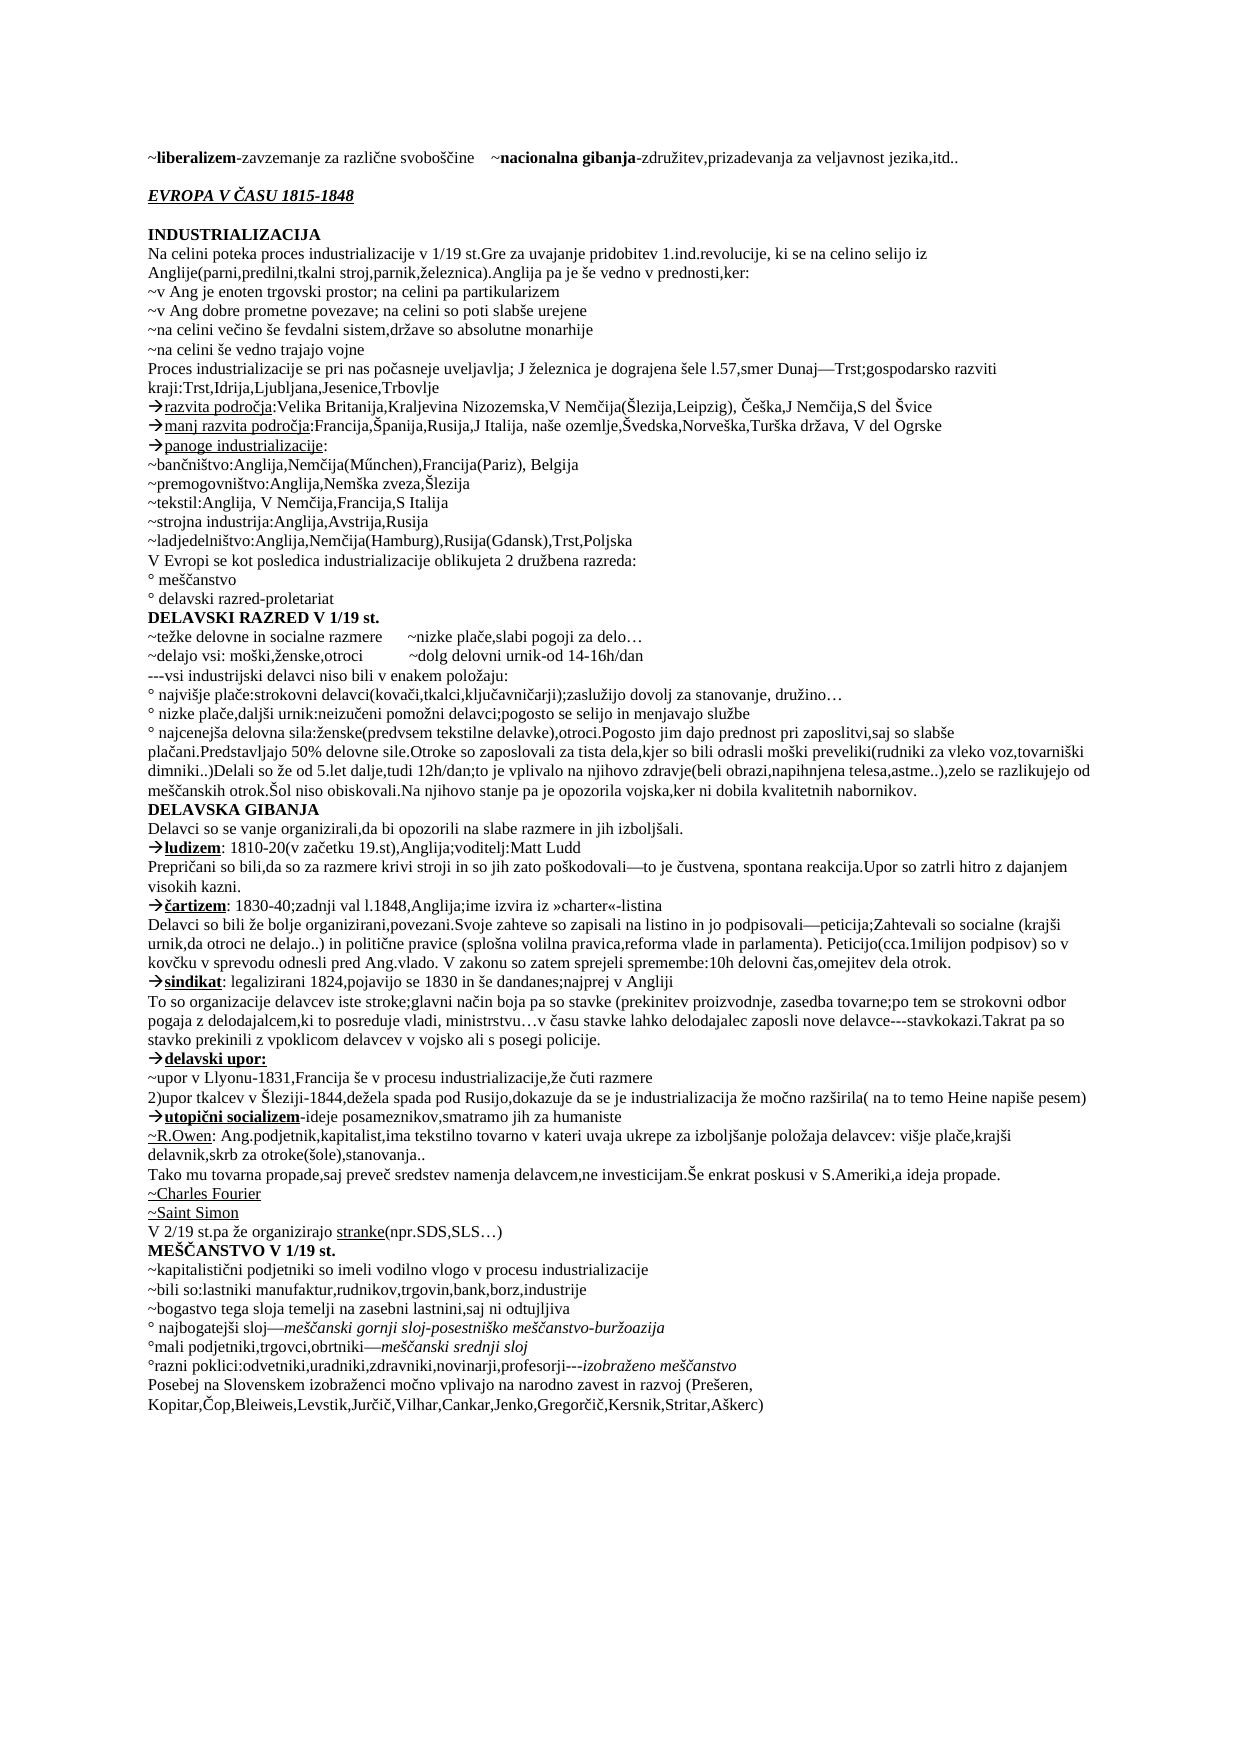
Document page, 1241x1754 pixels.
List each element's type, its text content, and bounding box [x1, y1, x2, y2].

text sindikat: legalizirani 1824,pojavijo se 1830 in še dandanes;najprej v Angliji [148, 972, 1093, 992]
text panoge industrializacije: [148, 435, 1093, 454]
text ~R.Owen: Ang.podjetnik,kapitalist,ima tekstilno tovarno v kateri uvaja ukrepe za izboljšanje položaja delavcev: višje plače,krajši delavnik,skrb za otroke(šole),stanovanja.. [148, 1126, 1093, 1164]
text ludizem: 1810-20(v začetku 19.st),Anglija;voditelj:Matt Ludd [148, 838, 1093, 857]
text ~bili so:lastniki manufaktur,rudnikov,trgovin,bank,borz,industrije [148, 1279, 1093, 1298]
text Posebej na Slovenskem izobraženci močno vplivajo na narodno zavest in razvoj (Prešeren, Kopitar,Čop,Bleiweis,Levstik,Jurčič,Vilhar,Cankar,Jenko,Gregorčič,Kersnik,Stritar,Aškerc) [148, 1375, 1093, 1413]
text delavski upor: [148, 1049, 1093, 1068]
text ~delajo vsi: moški,ženske,otroci ~dolg delovni urnik-od 14-16h/dan [148, 646, 1093, 665]
text manj razvita področja:Francija,Španija,Rusija,J Italija, naše ozemlje,Švedska,Norveška,Turška država, V del Ogrske [148, 416, 1093, 435]
text razvita področja:Velika Britanija,Kraljevina Nizozemska,V Nemčija(Šlezija,Leipzig), Češka,J Nemčija,S del Švice [148, 397, 1093, 416]
text ---vsi industrijski delavci niso bili v enakem položaju: [148, 665, 1093, 684]
text ° najvišje plače:strokovni delavci(kovači,tkalci,ključavničarji);zaslužijo dovolj za stanovanje, družino… [148, 684, 1093, 704]
text To so organizacije delavcev iste stroke;glavni način boja pa so stavke (prekinitev proizvodnje, zasedba tovarne;po tem se strokovni odbor pogaja z delodajalcem,ki to posreduje vladi, ministrstvu…v času stavke lahko delodajalec zaposli nove delavce---stavkokazi.Takrat pa so stavko prekinili z vpoklicom delavcev v vojsko ali s posegi policije. [148, 992, 1093, 1049]
text ~ladjedelništvo:Anglija,Nemčija(Hamburg),Rusija(Gdansk),Trst,Poljska [148, 531, 1093, 550]
text Tako mu tovarna propade,saj preveč sredstev namenja delavcem,ne investicijam.Še enkrat poskusi v S.Ameriki,a ideja propade. [148, 1164, 1093, 1183]
text ° najbogatejši sloj—meščanski gornji sloj-posestniško meščanstvo-buržoazija [148, 1318, 1093, 1337]
text Na celini poteka proces industrializacije v 1/19 st.Gre za uvajanje pridobitev 1.ind.revolucije, ki se na celino selijo iz Anglije(parni,predilni,tkalni stroj,parnik,železnica).Anglija pa je še vedno v prednosti,ker: [148, 243, 1093, 282]
text 2)upor tkalcev v Šleziji-1844,dežela spada pod Rusijo,dokazuje da se je industrializacija že močno razširila( na to temo Heine napiše pesem) [148, 1087, 1093, 1107]
text ~liberalizem-zavzemanje za različne svoboščine ~nacionalna gibanja-združitev,prizadevanja za veljavnost jezika,itd.. [148, 148, 1093, 167]
text ~na celini še vedno trajajo vojne [148, 339, 1093, 358]
text V Evropi se kot posledica industrializacije oblikujeta 2 družbena razreda: [148, 550, 1093, 569]
text V 2/19 st.pa že organizirajo stranke(npr.SDS,SLS…) [148, 1222, 1093, 1241]
text ~premogovništvo:Anglija,Nemška zveza,Šlezija [148, 474, 1093, 493]
text ~Charles Fourier [148, 1183, 1093, 1203]
text ~strojna industrija:Anglija,Avstrija,Rusija [148, 512, 1093, 531]
text ° nizke plače,daljši urnik:neizučeni pomožni delavci;pogosto se selijo in menjavajo službe [148, 704, 1093, 723]
text °razni poklici:odvetniki,uradniki,zdravniki,novinarji,profesorji---izobraženo meščanstvo [148, 1356, 1093, 1375]
text ~tekstil:Anglija, V Nemčija,Francija,S Italija [148, 493, 1093, 512]
text Prepričani so bili,da so za razmere krivi stroji in so jih zato poškodovali—to je čustvena, spontana reakcija.Upor so zatrli hitro z dajanjem visokih kazni. [148, 857, 1093, 896]
text EVROPA V ČASU 1815-1848 [148, 186, 1093, 205]
text DELAVSKA GIBANJA [148, 799, 1093, 819]
text ° meščanstvo [148, 569, 1093, 589]
text °mali podjetniki,trgovci,obrtniki—meščanski srednji sloj [148, 1337, 1093, 1356]
text utopični socializem-ideje posameznikov,smatramo jih za humaniste [148, 1107, 1093, 1126]
text Delavci so se vanje organizirali,da bi opozorili na slabe razmere in jih izboljšali. [148, 819, 1093, 838]
text ~v Ang je enoten trgovski prostor; na celini pa partikularizem [148, 282, 1093, 301]
text ~Saint Simon [148, 1203, 1093, 1222]
text ° delavski razred-proletariat [148, 589, 1093, 608]
text ~težke delovne in socialne razmere ~nizke plače,slabi pogoji za delo… [148, 627, 1093, 646]
text ° najcenejša delovna sila:ženske(predvsem tekstilne delavke),otroci.Pogosto jim dajo prednost pri zaposlitvi,saj so slabše plačani.Predstavljajo 50% delovne sile.Otroke so zaposlovali za tista dela,kjer so bili odrasli moški preveliki(rudniki za vleko voz,tovarniški dimniki..)Delali so že od 5.let dalje,tudi 12h/dan;to je vplivalo na njihovo zdravje(beli obrazi,napihnjena telesa,astme..),zelo se razlikujejo od meščanskih otrok.Šol niso obiskovali.Na njihovo stanje pa je opozorila vojska,ker ni dobila kvalitetnih nabornikov. [148, 723, 1093, 799]
text ~v Ang dobre prometne povezave; na celini so poti slabše urejene [148, 301, 1093, 320]
text čartizem: 1830-40;zadnji val l.1848,Anglija;ime izvira iz »charter«-listina [148, 896, 1093, 915]
text INDUSTRIALIZACIJA [148, 224, 1093, 243]
text Proces industrializacije se pri nas počasneje uveljavlja; J železnica je dograjena šele l.57,smer Dunaj—Trst;gospodarsko razviti kraji:Trst,Idrija,Ljubljana,Jesenice,Trbovlje [148, 358, 1093, 397]
text DELAVSKI RAZRED V 1/19 st. [148, 608, 1093, 627]
text ~bogastvo tega sloja temelji na zasebni lastnini,saj ni odtujljiva [148, 1298, 1093, 1318]
text MEŠČANSTVO V 1/19 st. [148, 1241, 1093, 1260]
text ~bančništvo:Anglija,Nemčija(Műnchen),Francija(Pariz), Belgija [148, 454, 1093, 474]
text ~kapitalistični podjetniki so imeli vodilno vlogo v procesu industrializacije [148, 1260, 1093, 1279]
text ~upor v Llyonu-1831,Francija še v procesu industrializacije,že čuti razmere [148, 1068, 1093, 1087]
text ~na celini večino še fevdalni sistem,države so absolutne monarhije [148, 320, 1093, 339]
text Delavci so bili že bolje organizirani,povezani.Svoje zahteve so zapisali na listino in jo podpisovali—peticija;Zahtevali so socialne (krajši urnik,da otroci ne delajo..) in politične pravice (splošna volilna pravica,reforma vlade in parlamenta). Peticijo(cca.1milijon podpisov) so v kovčku v sprevodu odnesli pred Ang.vlado. V zakonu so zatem sprejeli spremembe:10h delovni čas,omejitev dela otrok. [148, 915, 1093, 972]
